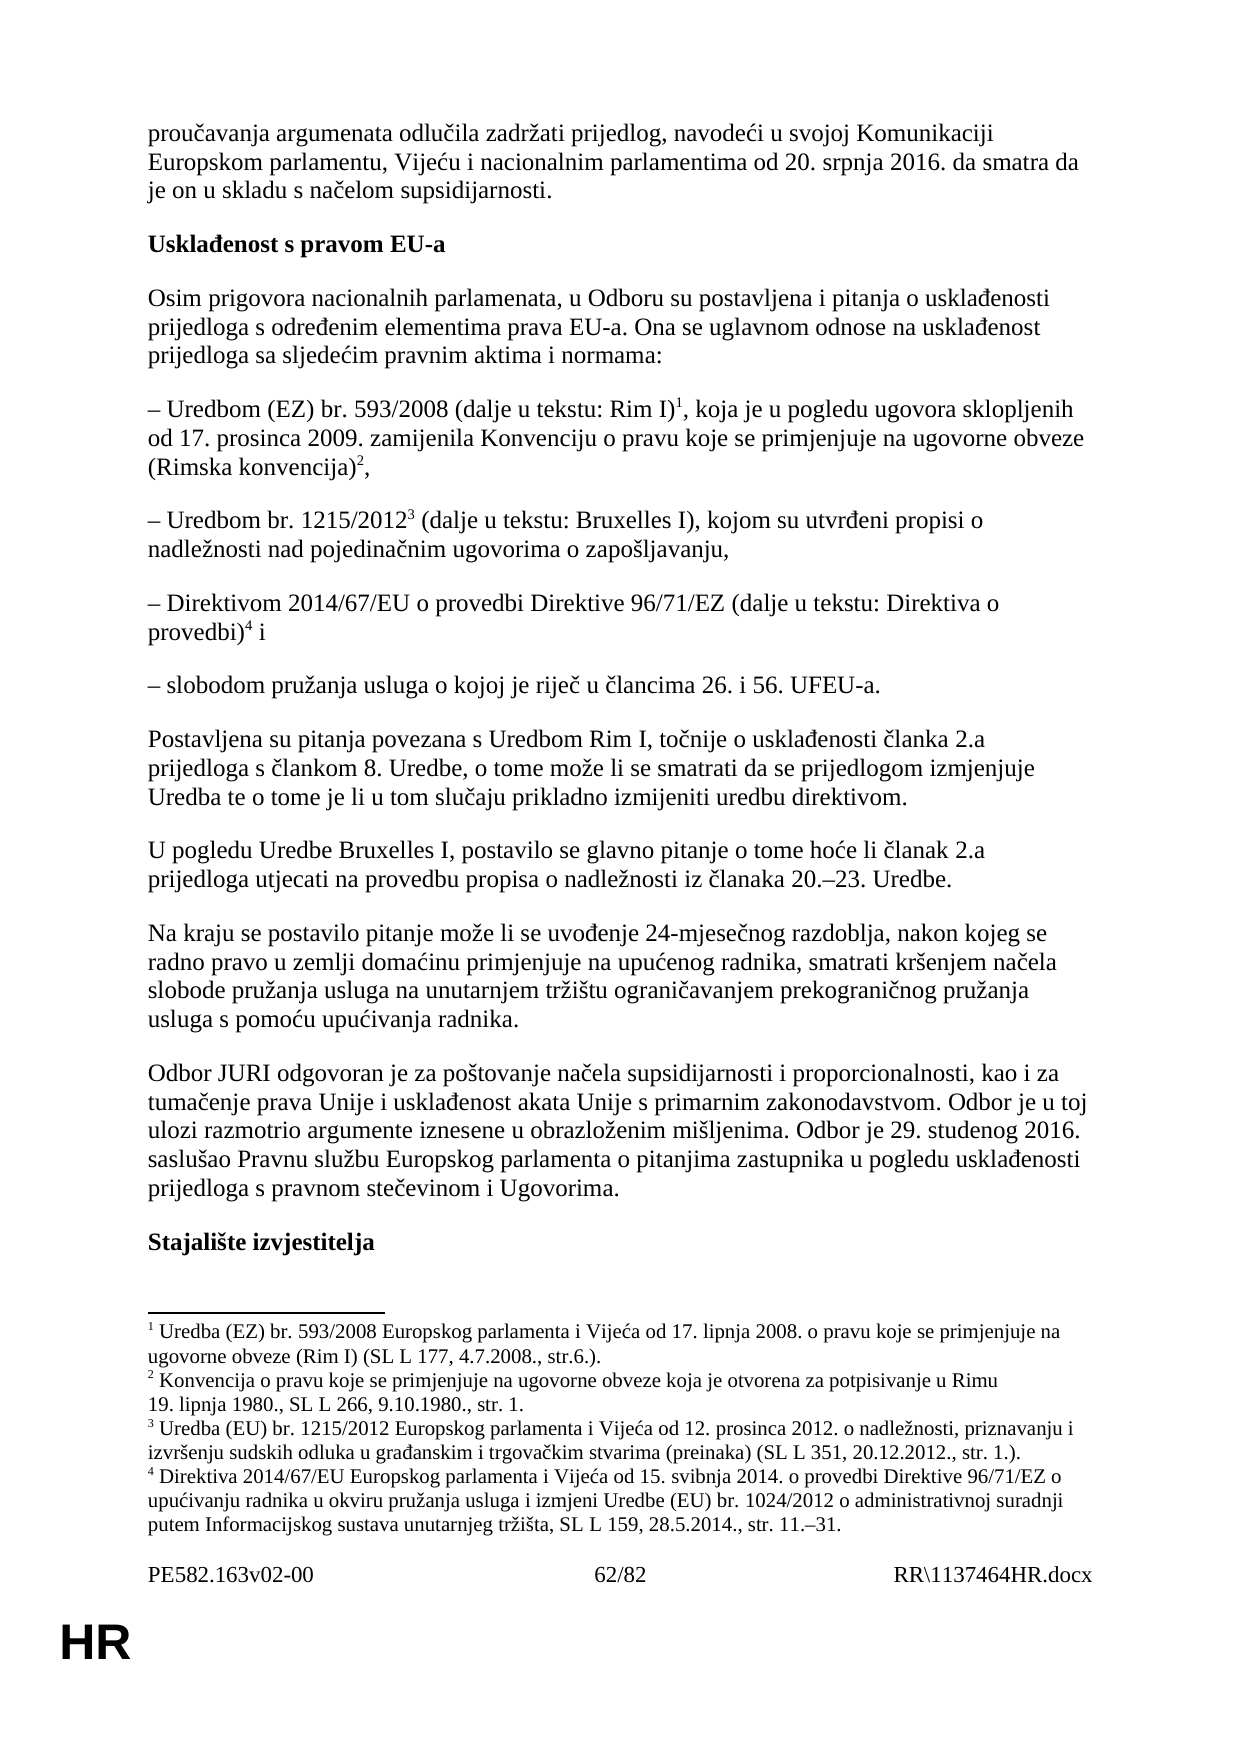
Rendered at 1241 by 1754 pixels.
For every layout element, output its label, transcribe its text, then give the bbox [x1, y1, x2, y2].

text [148, 118, 1092, 204]
text – Uredbom (EZ) br. 593/2008 (dalje u tekstu: Rim I), koja je u pogledu ugovora sklopljenih od 17. prosinca 2009. zamijenila Konvenciju o pravu koje se primjenjuje na ugovorne obveze (Rimska konvencija), [148, 394, 1092, 481]
text Odbor JURI odgovoran je za poštovanje načela supsidijarnosti i proporcionalnosti, kao i za tumačenje prava Unije i usklađenost akata Unije s primarnim zakonodavstvom. Odbor je u toj ulozi razmotrio argumente iznesene u obrazloženim mišljenima. Odbor je 29. studenog 2016. saslušao Pravnu službu Europskog parlamenta o pitanjima zastupnika u pogledu usklađenosti prijedloga s pravnom stečevinom i Ugovorima. [148, 1058, 1092, 1202]
text Stajalište izvjestitelja [148, 1227, 1092, 1256]
text – Direktivom 2014/67/EU o provedbi Direktive 96/71/EZ (dalje u tekstu: Direktiva o provedbi) i [148, 588, 1092, 646]
text Postavljena su pitanja povezana s Uredbom Rim I, točnije o usklađenosti članka 2.a prijedloga s člankom 8. Uredbe, o tome može li se smatrati da se prijedlogom izmjenjuje Uredba te o tome je li u tom slučaju prikladno izmijeniti uredbu direktivom. [148, 724, 1092, 811]
text U pogledu Uredbe Bruxelles I, postavilo se glavno pitanje o tome hoće li članak 2.a prijedloga utjecati na provedbu propisa o nadležnosti iz članaka 20.–23. Uredbe. [148, 836, 1092, 893]
text Usklađenost s pravom EU-a [148, 229, 1092, 258]
text Na kraju se postavilo pitanje može li se uvođenje 24-mjesečnog razdoblja, nakon kojeg se radno pravo u zemlji domaćinu primjenjuje na upućenog radnika, smatrati kršenjem načela slobode pružanja usluga na unutarnjem tržištu ograničavanjem prekograničnog pružanja usluga s pomoću upućivanja radnika. [148, 918, 1092, 1033]
text Osim prigovora nacionalnih parlamenata, u Odboru su postavljena i pitanja o usklađenosti prijedloga s određenim elementima prava EU-a. Ona se uglavnom odnose na usklađenost prijedloga sa sljedećim pravnim aktima i normama: [148, 283, 1092, 369]
text – Uredbom br. 1215/2012 (dalje u tekstu: Bruxelles I), kojom su utvrđeni propisi o nadležnosti nad pojedinačnim ugovorima o zapošljavanju, [148, 506, 1092, 563]
text – slobodom pružanja usluga o kojoj je riječ u člancima 26. i 56. UFEU-a. [148, 671, 1092, 699]
